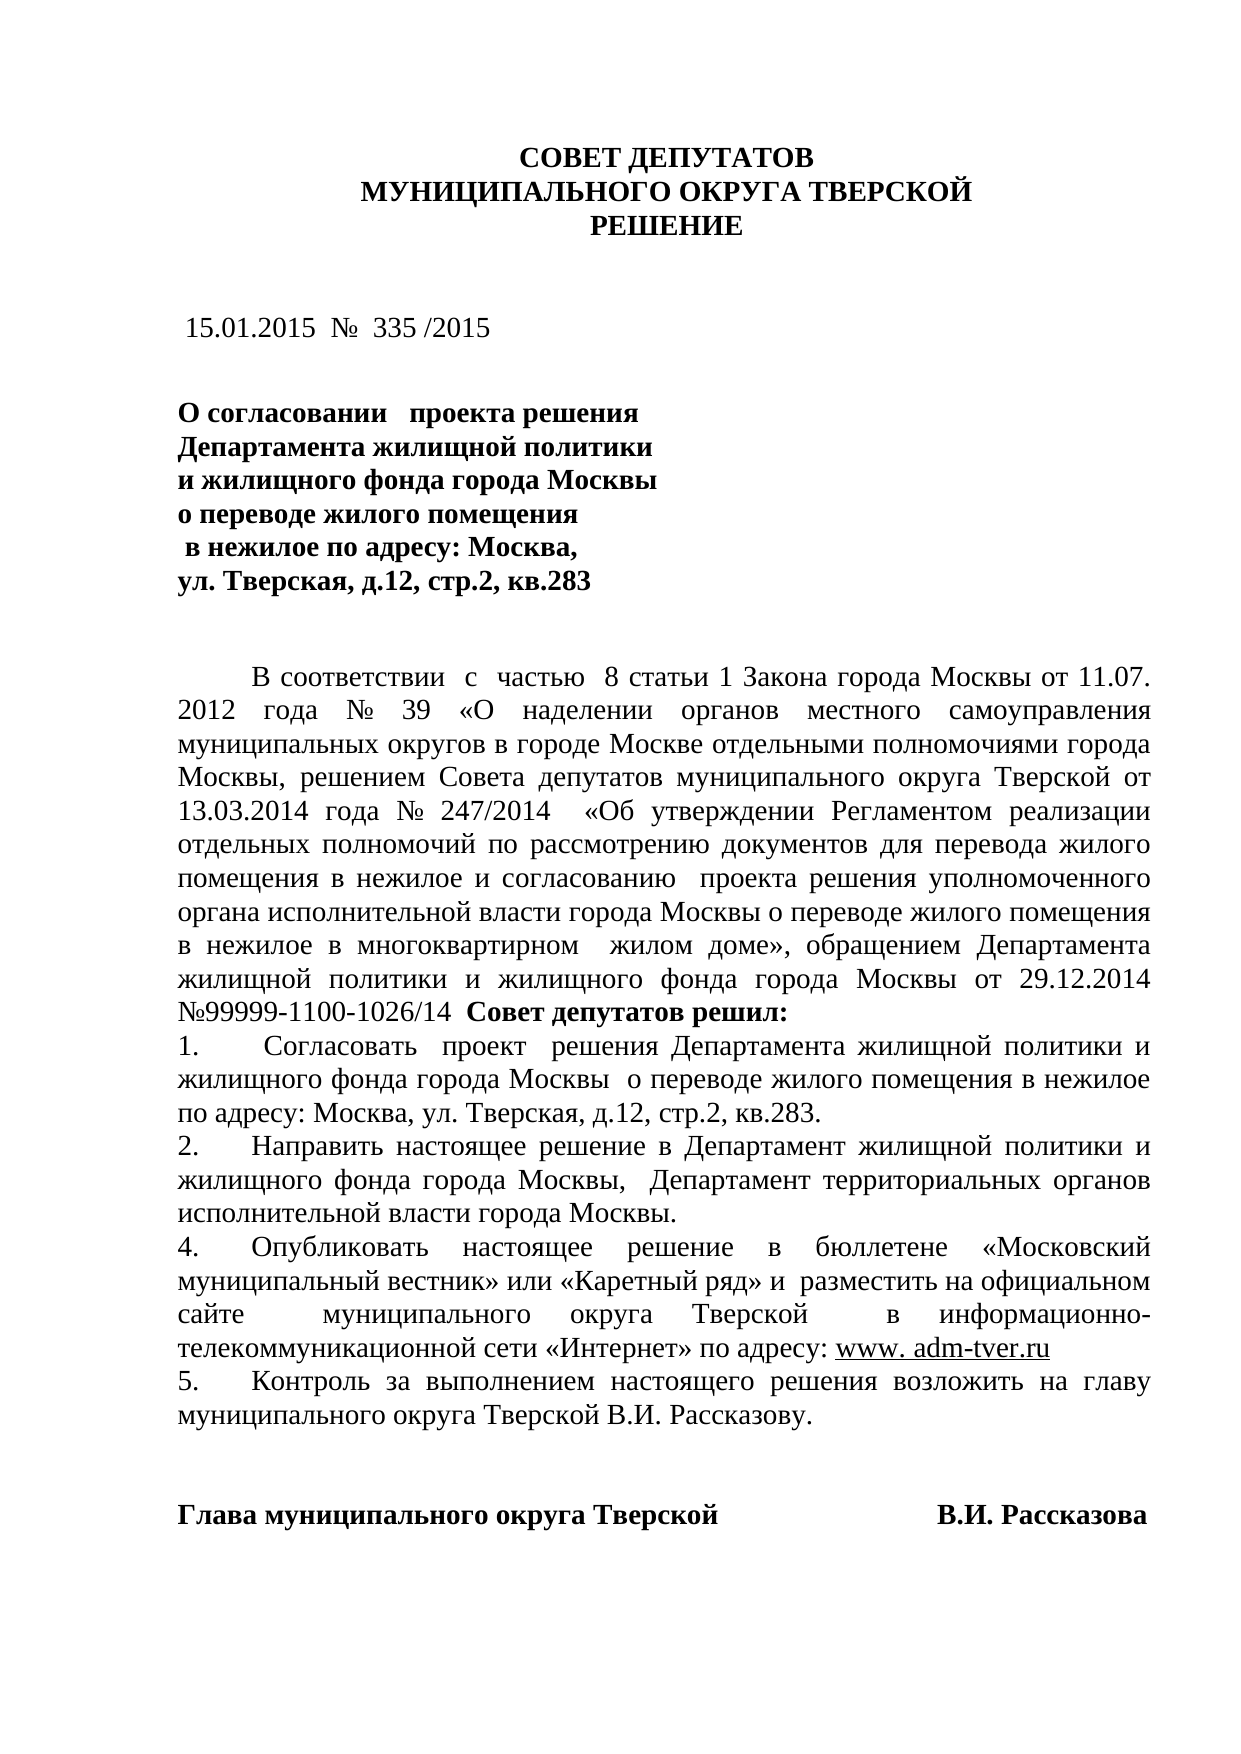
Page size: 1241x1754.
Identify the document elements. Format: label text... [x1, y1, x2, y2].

text 5. Контроль за выполнением настоящего решения возложить на главу муниципального округа Тверской В.И. Рассказову. [177, 1363, 1152, 1430]
text РЕШЕНИЕ [181, 208, 1152, 242]
text МУНИЦИПАЛЬНОГО ОКРУГА ТВЕРСКОЙ [181, 174, 1152, 208]
text СОВЕТ ДЕПУТАТОВ [181, 140, 1152, 174]
text О согласовании проекта решения [177, 395, 1152, 429]
text 2. Направить настоящее решение в Департамент жилищной политики и жилищного фонда города Москвы, Департамент территориальных органов исполнительной власти города Москвы. [177, 1128, 1152, 1229]
text 1. Согласовать проект решения Департамента жилищной политики и жилищного фонда города Москвы о переводе жилого помещения в нежилое по адресу: Москва, ул. Тверская, д.12, стр.2, кв.283. [177, 1028, 1152, 1128]
text 15.01.2015 № 335 /2015 [177, 310, 1152, 343]
text Департамента жилищной политики [177, 429, 1152, 462]
text В соответствии с частью 8 статьи 1 Закона города Москвы от 11.07. 2012 года № 39 «О наделении органов местного самоуправления муниципальных округов в городе Москве отдельными полномочиями города Москвы, решением Совета депутатов муниципального округа Тверской от 13.03.2014 года № 247/2014 «Об утверждении Регламентом реализации отдельных полномочий по рассмотрению документов для перевода жилого помещения в нежилое и согласованию проекта решения уполномоченного органа исполнительной власти города Москвы о переводе жилого помещения в нежилое в многоквартирном жилом доме», обращением Департамента жилищной политики и жилищного фонда города Москвы от 29.12.2014 №99999-1100-1026/14 Совет депутатов решил: [177, 659, 1152, 1028]
text Глава муниципального округа Тверской В.И. Рассказова [177, 1497, 1152, 1531]
text в нежилое по адресу: Москва, [177, 529, 1152, 563]
text ул. Тверская, д.12, стр.2, кв.283 [177, 563, 1152, 597]
text о переводе жилого помещения [177, 496, 1152, 529]
text и жилищного фонда города Москвы [177, 462, 1152, 496]
text 4. Опубликовать настоящее решение в бюллетене «Московский муниципальный вестник» или «Каретный ряд» и разместить на официальном сайте муниципального округа Тверской в информационно-телекоммуникационной сети «Интернет» по адресу: www. adm-tver.ru [177, 1229, 1152, 1363]
